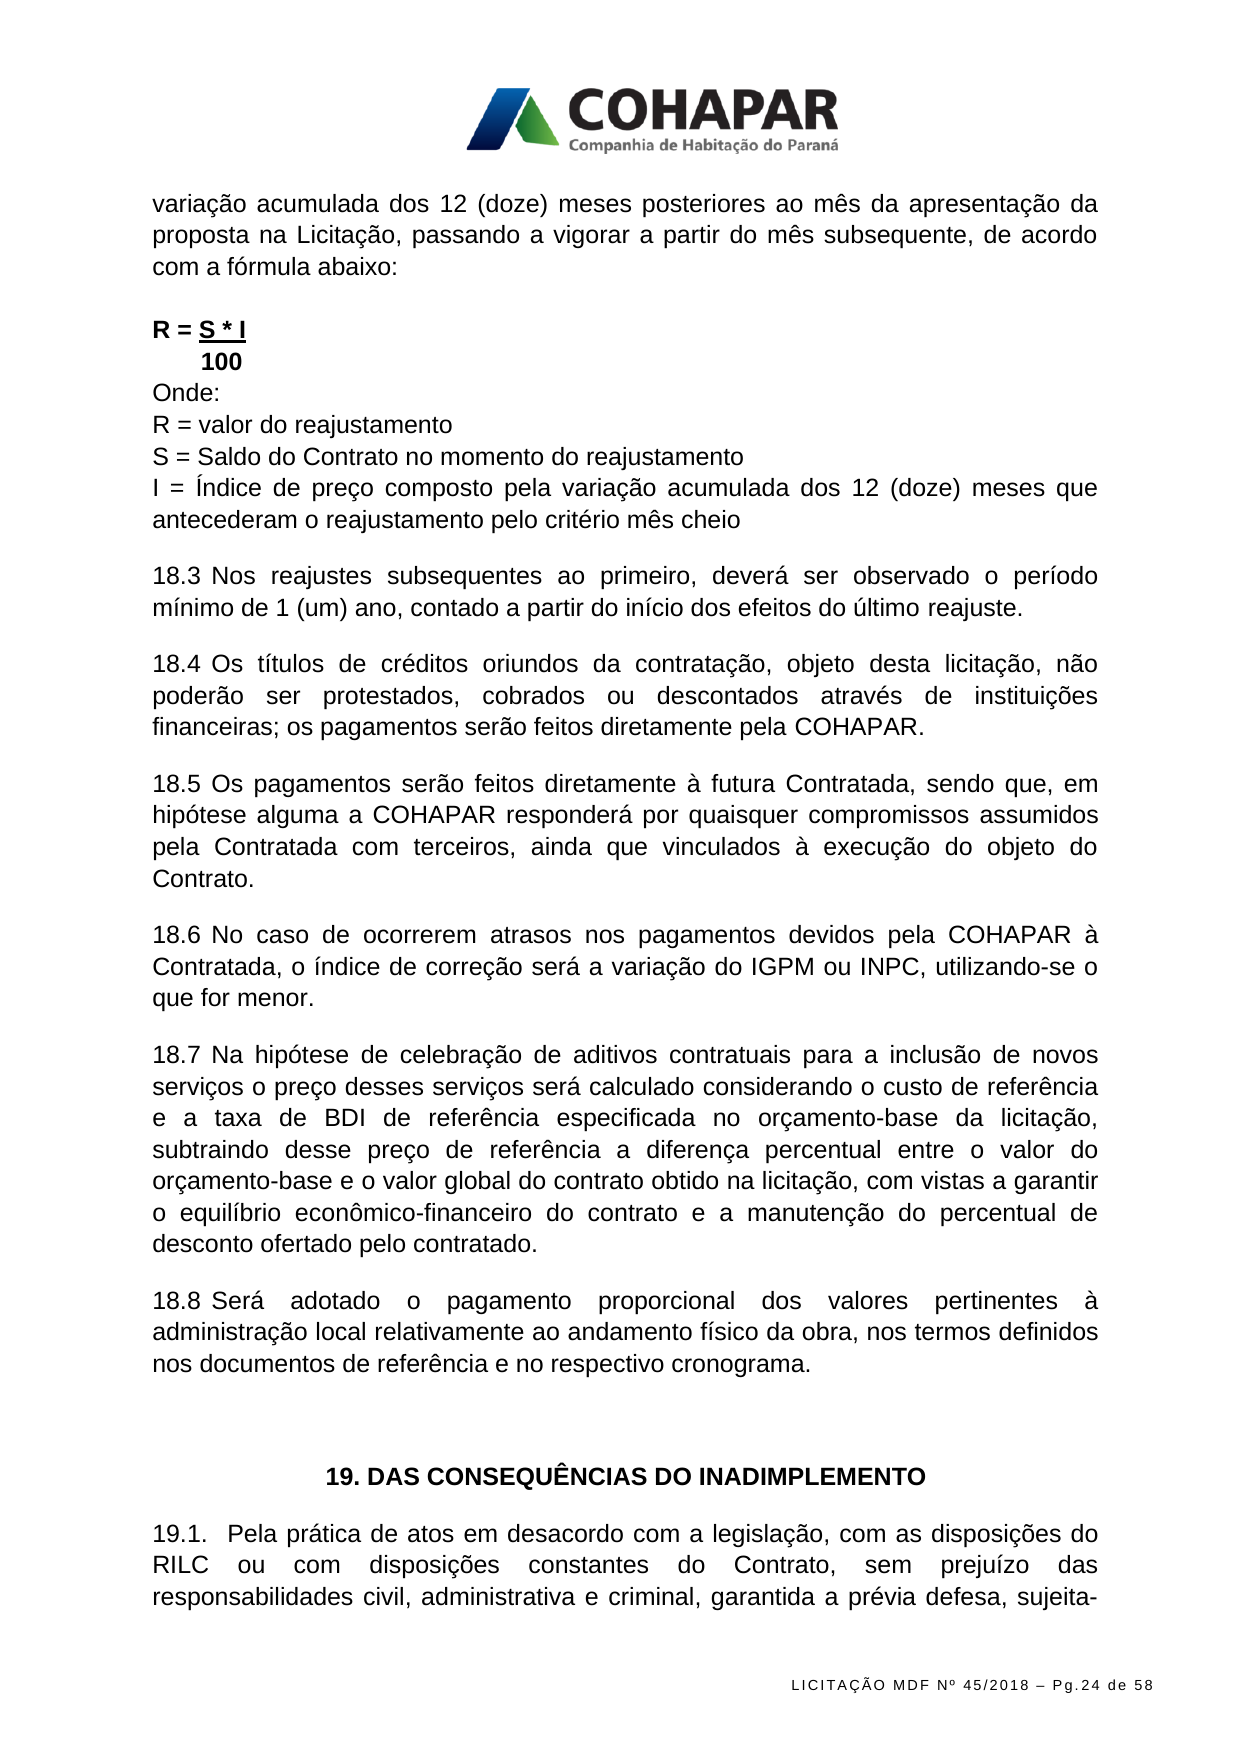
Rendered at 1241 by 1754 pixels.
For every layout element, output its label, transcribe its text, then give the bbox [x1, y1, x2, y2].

list No caso de ocorrerem atrasos nos pagamentos devidos pela COHAPAR à Contratada, o índice de correção será a variação do IGPM ou INPC, utilizando-se o que for menor. [152, 920, 1100, 1012]
list Na hipótese de celebração de aditivos contratuais para a inclusão de novos serviços o preço desses serviços será calculado considerando o custo de referência e a taxa de BDI de referência especificada no orçamento-base da licitação, subtraindo desse preço de referência a diferença percentual entre o valor do orçamento-base e o valor global do contrato obtido na licitação, com vistas a garantir o equilíbrio econômico-financeiro do contrato e a manutenção do percentual de desconto ofertado pelo contratado. [152, 1040, 1100, 1258]
text 100 [152, 347, 1100, 376]
text R = valor do reajustamento [152, 410, 1100, 439]
list Os títulos de créditos oriundos da contratação, objeto desta licitação, não poderão ser protestados, cobrados ou descontados através de instituições financeiras; os pagamentos serão feitos diretamente pela COHAPAR. [152, 649, 1100, 741]
list Nos reajustes subsequentes ao primeiro, deverá ser observado o período mínimo de 1 (um) ano, contado a partir do início dos efeitos do último reajuste. [152, 561, 1100, 621]
list 19. DAS CONSEQUÊNCIAS DO INADIMPLEMENTO [152, 1462, 1100, 1491]
text I = Índice de preço composto pela variação acumulada dos 12 (doze) meses que antecederam o reajustamento pelo critério mês cheio [152, 473, 1100, 533]
text S = Saldo do Contrato no momento do reajustamento [152, 441, 1100, 470]
list Será adotado o pagamento proporcional dos valores pertinentes à administração local relativamente ao andamento físico da obra, nos termos definidos nos documentos de referência e no respectivo cronograma. [152, 1286, 1100, 1378]
list Os pagamentos serão feitos diretamente à futura Contratada, sendo que, em hipótese alguma a COHAPAR responderá por quaisquer compromissos assumidos pela Contratada com terceiros, ainda que vinculados à execução do objeto do Contrato. [152, 769, 1100, 892]
text Onde: [152, 378, 1100, 407]
picture [466, 88, 838, 154]
subtitle R = S * I [152, 315, 1100, 344]
